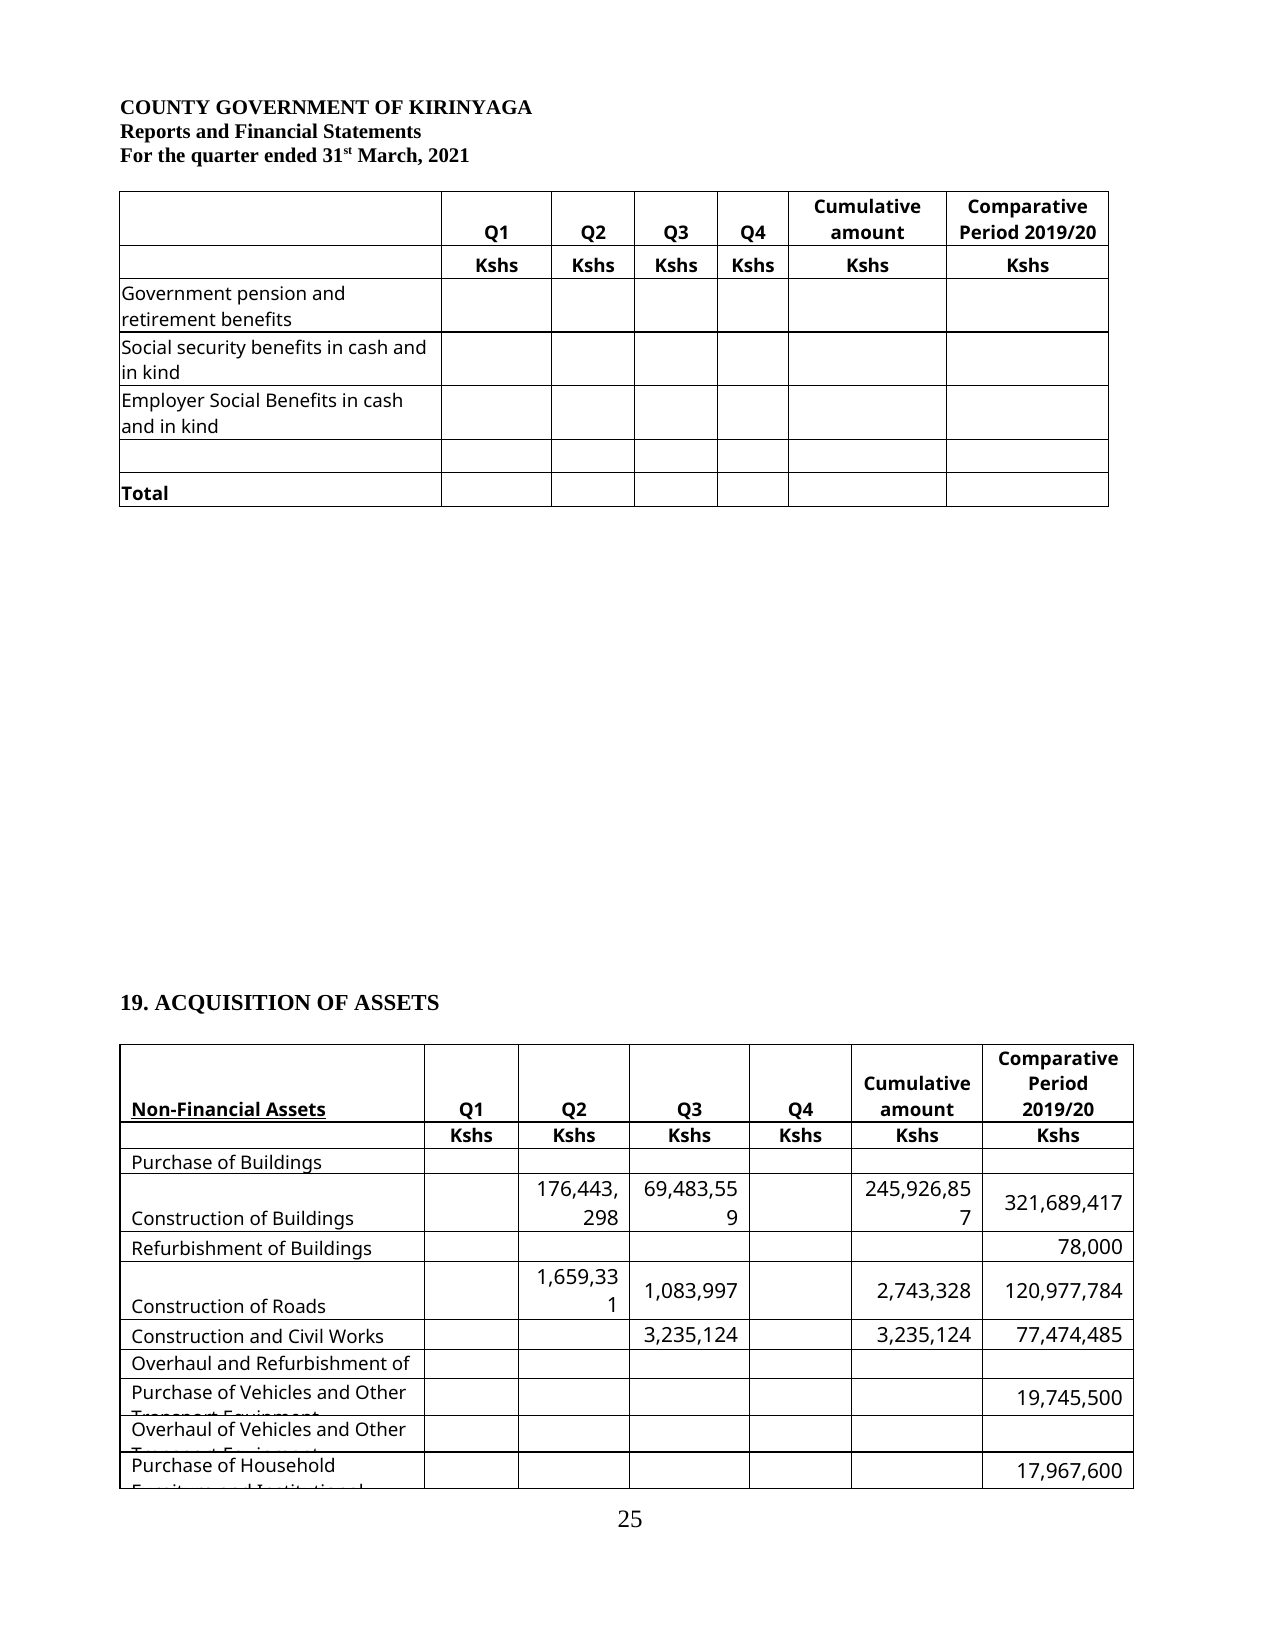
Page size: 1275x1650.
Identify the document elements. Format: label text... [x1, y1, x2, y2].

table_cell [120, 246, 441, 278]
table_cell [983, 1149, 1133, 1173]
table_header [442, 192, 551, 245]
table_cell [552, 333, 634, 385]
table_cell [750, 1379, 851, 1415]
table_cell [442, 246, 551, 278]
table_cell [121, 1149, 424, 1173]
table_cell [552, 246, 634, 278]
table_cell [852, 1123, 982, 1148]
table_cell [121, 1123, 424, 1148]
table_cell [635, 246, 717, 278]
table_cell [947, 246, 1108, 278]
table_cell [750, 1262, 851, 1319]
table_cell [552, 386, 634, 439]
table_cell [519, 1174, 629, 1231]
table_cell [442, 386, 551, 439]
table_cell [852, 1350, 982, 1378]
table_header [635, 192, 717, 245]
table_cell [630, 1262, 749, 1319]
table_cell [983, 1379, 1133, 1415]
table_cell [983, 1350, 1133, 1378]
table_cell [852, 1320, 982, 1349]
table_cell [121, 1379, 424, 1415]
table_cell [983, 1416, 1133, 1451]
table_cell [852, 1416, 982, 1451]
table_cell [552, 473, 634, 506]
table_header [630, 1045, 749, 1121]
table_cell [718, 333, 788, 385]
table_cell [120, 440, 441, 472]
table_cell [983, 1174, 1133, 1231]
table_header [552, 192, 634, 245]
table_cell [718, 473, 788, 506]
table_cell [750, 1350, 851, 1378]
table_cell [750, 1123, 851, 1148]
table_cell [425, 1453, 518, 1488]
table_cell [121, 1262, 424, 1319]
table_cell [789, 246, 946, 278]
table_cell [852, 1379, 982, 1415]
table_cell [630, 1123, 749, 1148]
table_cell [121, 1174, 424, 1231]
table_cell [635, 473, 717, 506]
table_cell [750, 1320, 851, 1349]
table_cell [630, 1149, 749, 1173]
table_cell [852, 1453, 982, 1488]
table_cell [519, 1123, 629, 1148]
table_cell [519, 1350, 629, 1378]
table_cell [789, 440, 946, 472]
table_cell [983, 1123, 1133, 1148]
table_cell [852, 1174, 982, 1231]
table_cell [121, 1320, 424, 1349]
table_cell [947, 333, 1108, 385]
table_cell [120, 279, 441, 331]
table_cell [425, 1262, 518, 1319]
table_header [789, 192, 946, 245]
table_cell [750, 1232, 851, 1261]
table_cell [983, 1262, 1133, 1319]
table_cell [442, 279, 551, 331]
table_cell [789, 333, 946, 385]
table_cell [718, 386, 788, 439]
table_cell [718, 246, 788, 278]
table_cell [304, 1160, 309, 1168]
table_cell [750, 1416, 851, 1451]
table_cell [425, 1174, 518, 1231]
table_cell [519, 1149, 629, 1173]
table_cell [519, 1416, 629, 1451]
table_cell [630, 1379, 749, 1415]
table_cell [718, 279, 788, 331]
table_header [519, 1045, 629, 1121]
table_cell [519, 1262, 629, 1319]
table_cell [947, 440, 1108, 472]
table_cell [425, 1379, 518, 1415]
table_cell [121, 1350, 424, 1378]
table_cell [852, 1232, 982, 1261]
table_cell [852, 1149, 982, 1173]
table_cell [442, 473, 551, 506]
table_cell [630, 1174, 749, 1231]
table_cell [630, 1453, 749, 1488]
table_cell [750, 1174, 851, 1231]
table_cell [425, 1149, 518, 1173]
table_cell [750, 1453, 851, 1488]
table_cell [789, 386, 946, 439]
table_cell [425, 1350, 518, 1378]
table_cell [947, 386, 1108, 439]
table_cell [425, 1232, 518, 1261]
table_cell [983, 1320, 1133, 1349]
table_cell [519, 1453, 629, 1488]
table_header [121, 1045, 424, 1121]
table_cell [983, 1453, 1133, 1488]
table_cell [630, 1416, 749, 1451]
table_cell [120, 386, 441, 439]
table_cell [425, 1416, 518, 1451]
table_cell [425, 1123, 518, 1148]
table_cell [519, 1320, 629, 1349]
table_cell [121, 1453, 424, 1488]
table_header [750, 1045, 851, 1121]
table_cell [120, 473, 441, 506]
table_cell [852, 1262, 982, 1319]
subtitle 19. ACQUISITION OF ASSETS [120, 989, 1140, 1015]
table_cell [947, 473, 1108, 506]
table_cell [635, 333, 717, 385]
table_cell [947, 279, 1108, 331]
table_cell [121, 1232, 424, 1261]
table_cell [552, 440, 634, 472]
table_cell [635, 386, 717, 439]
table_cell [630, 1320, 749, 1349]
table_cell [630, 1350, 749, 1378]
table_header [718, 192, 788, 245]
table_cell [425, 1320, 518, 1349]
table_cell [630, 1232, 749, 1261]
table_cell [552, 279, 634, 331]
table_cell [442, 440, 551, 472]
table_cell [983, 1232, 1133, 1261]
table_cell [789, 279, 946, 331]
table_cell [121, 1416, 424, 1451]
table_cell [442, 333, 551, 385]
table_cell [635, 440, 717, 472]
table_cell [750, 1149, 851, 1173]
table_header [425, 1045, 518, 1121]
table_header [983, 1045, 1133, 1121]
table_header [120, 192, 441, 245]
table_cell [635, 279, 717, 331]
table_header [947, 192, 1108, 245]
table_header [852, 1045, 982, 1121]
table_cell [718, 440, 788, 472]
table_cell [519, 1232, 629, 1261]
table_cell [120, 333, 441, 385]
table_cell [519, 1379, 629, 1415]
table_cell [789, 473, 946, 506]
